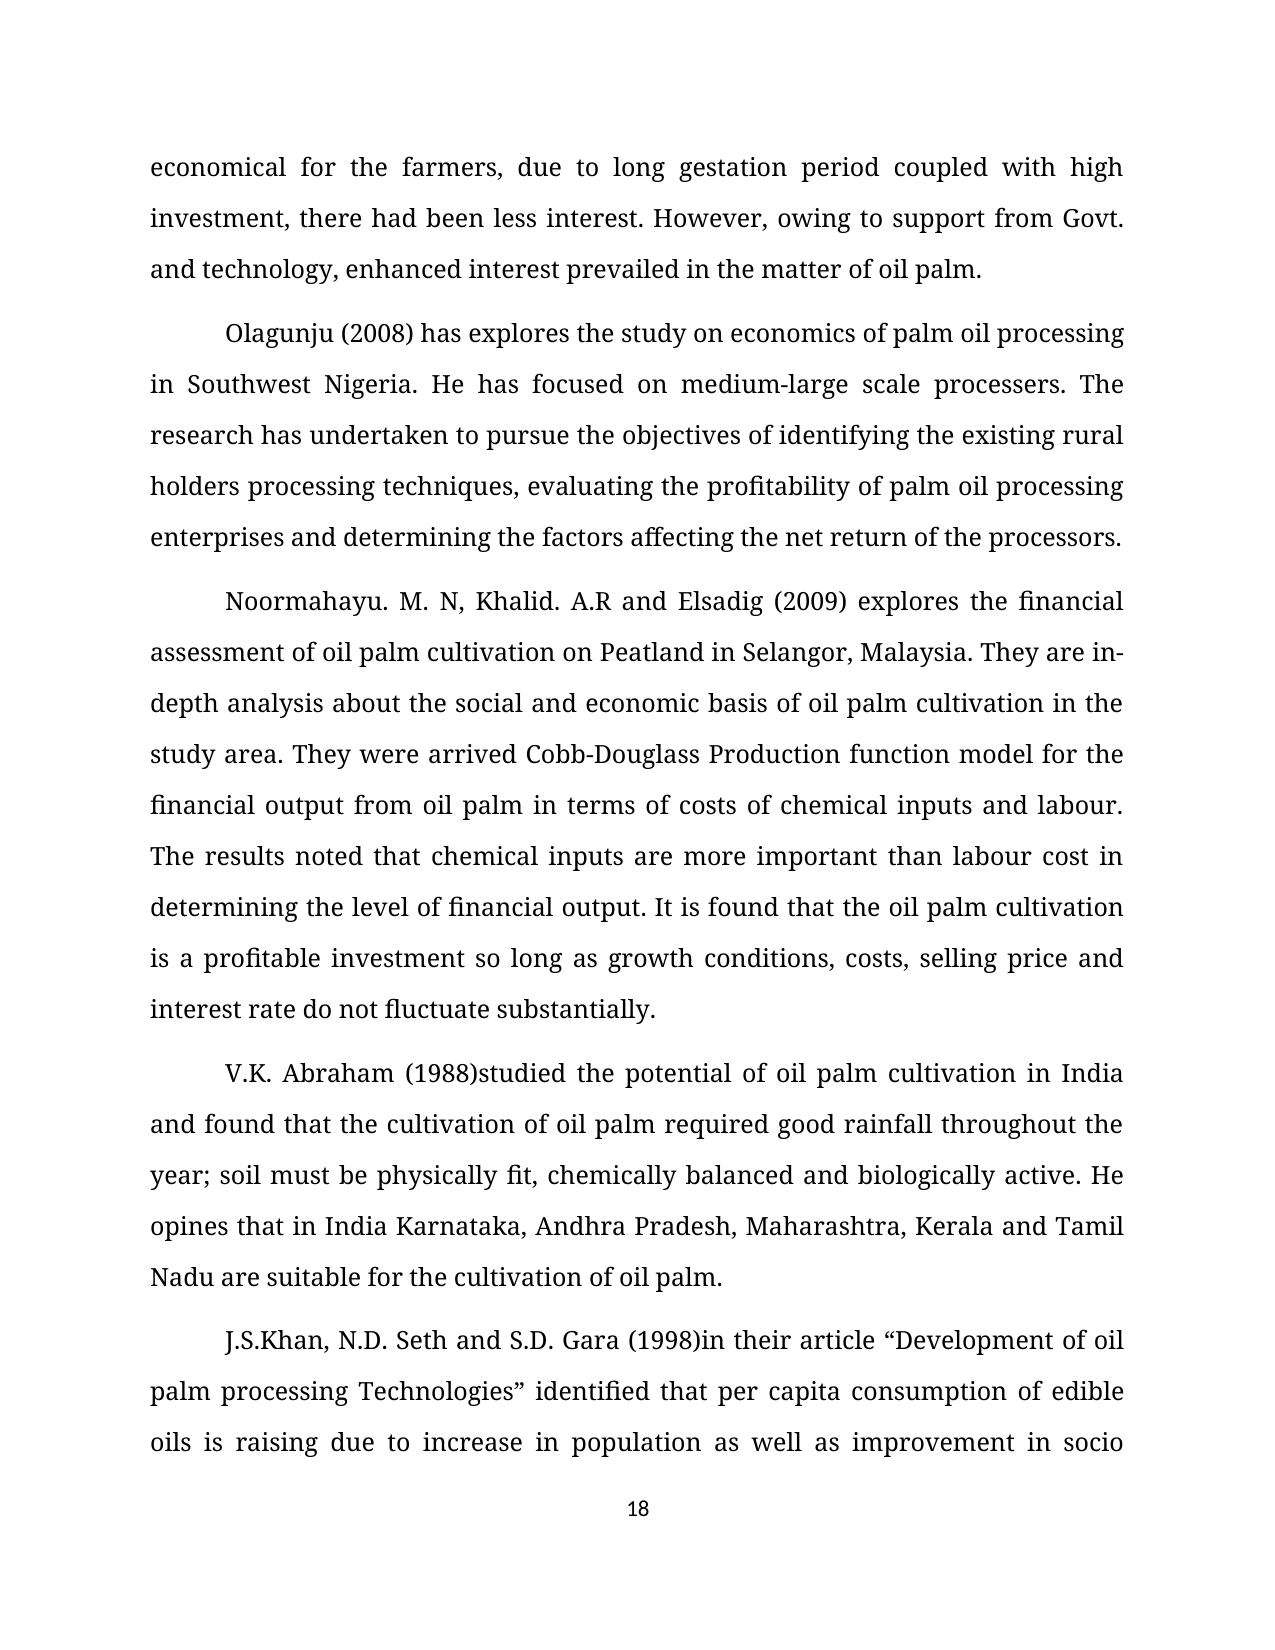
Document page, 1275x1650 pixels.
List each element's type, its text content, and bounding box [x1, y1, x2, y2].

text V.K. Abraham (1988)studied the potential of oil palm cultivation in India and found that the cultivation of oil palm required good rainfall throughout the year; soil must be physically fit, chemically balanced and biologically active. He opines that in India Karnataka, Andhra Pradesh, Maharashtra, Kerala and Tamil Nadu are suitable for the cultivation of oil palm. [150, 1055, 1125, 1293]
text Noormahayu. M. N, Khalid. A.R and Elsadig (2009) explores the financial assessment of oil palm cultivation on Peatland in Selangor, Malaysia. They are in-depth analysis about the social and economic basis of oil palm cultivation in the study area. They were arrived Cobb-Douglass Production function model for the financial output from oil palm in terms of costs of chemical inputs and labour. The results noted that chemical inputs are more important than labour cost in determining the level of financial output. It is found that the oil palm cultivation is a profitable investment so long as growth conditions, costs, selling price and interest rate do not fluctuate substantially. [150, 583, 1125, 1026]
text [150, 150, 1125, 286]
text Olagunju (2008) has explores the study on economics of palm oil processing in Southwest Nigeria. He has focused on medium-large scale processers. The research has undertaken to pursue the objectives of identifying the existing rural holders processing techniques, evaluating the profitability of palm oil processing enterprises and determining the factors affecting the net return of the processors. [150, 316, 1125, 554]
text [150, 1323, 1125, 1459]
